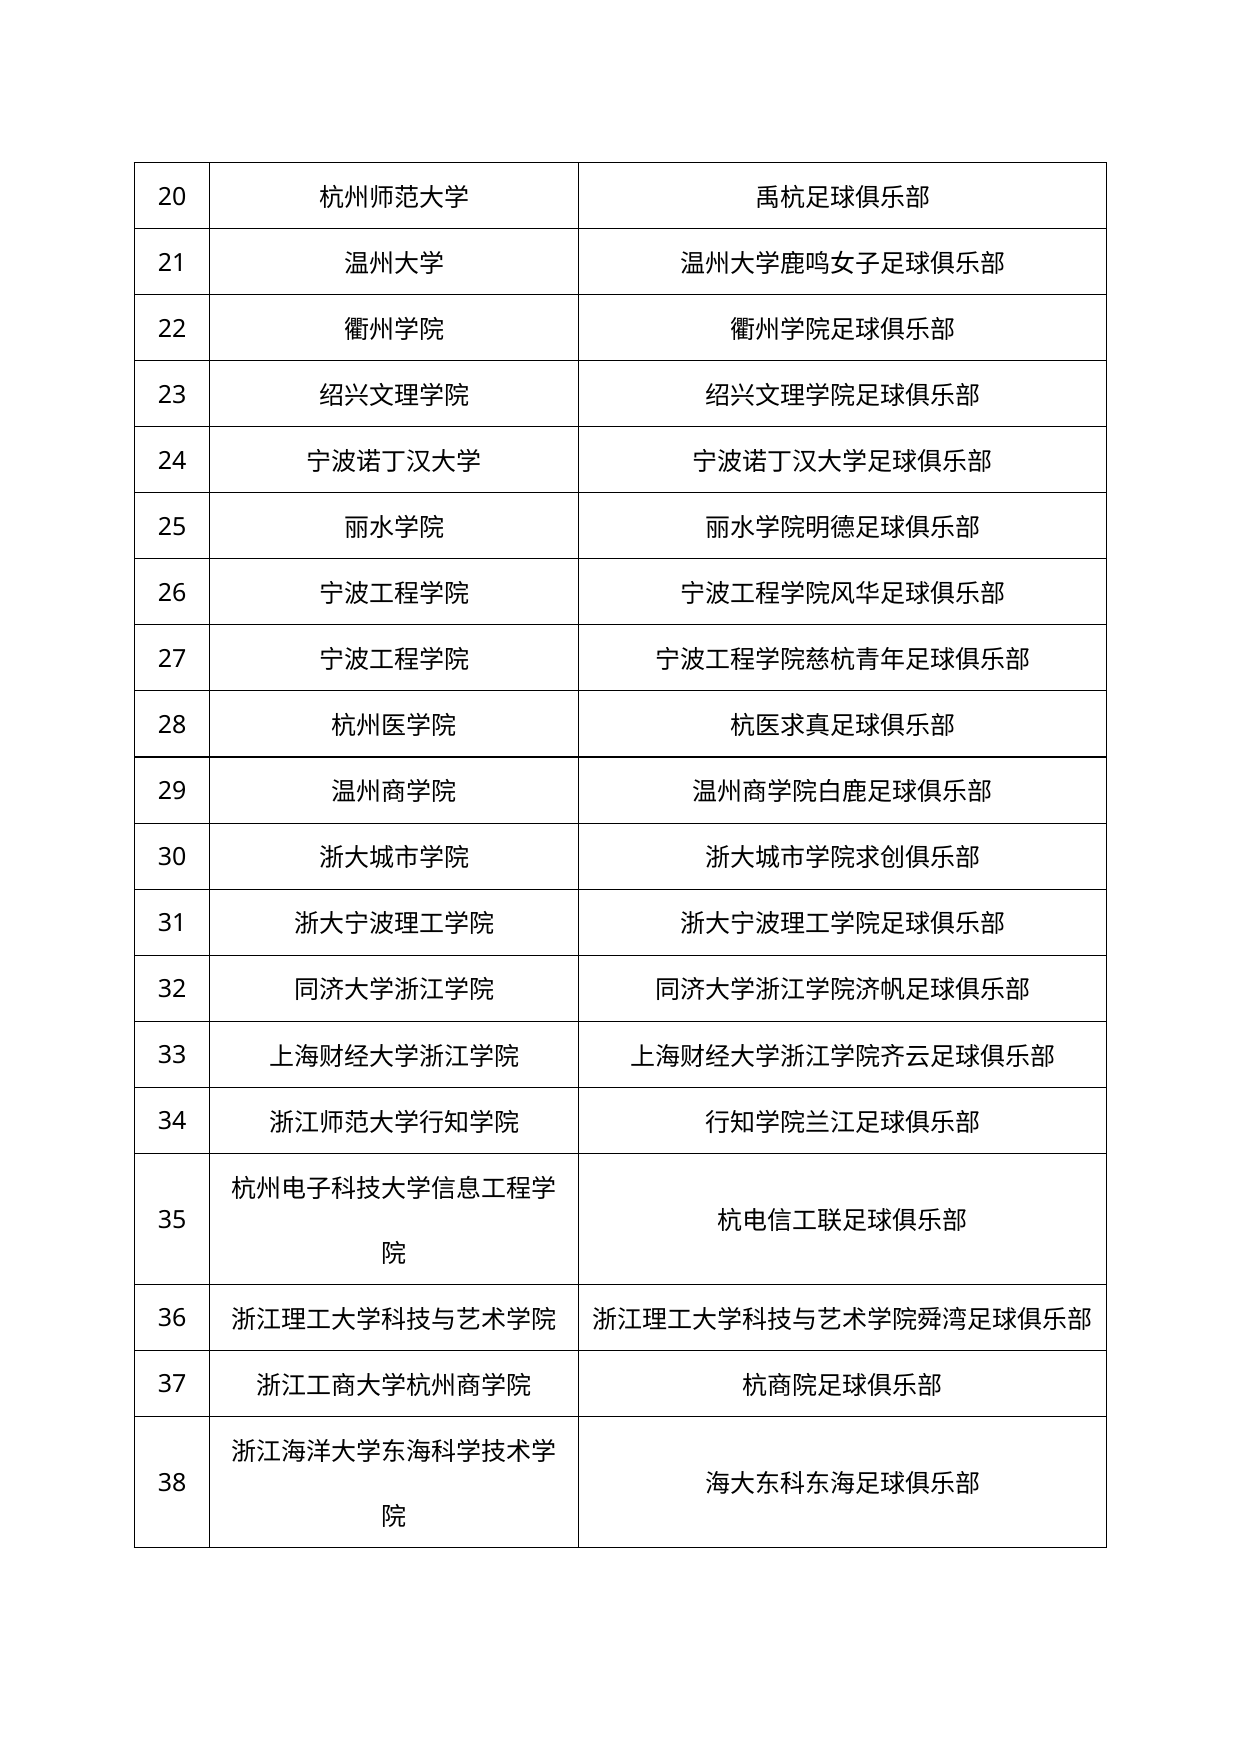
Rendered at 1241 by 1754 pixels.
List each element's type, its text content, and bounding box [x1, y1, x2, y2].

table_cell 杭电信工联足球俱乐部 [579, 1154, 1106, 1284]
table_cell 浙大城市学院求创俱乐部 [579, 824, 1106, 888]
table_cell 浙大城市学院 [210, 824, 578, 888]
table_cell 衢州学院 [210, 295, 578, 360]
table_cell 宁波工程学院 [210, 625, 578, 690]
table_cell 28 [135, 691, 209, 756]
table_cell 温州商学院 [210, 758, 578, 822]
table_cell 行知学院兰江足球俱乐部 [579, 1088, 1106, 1153]
table_cell 上海财经大学浙江学院齐云足球俱乐部 [579, 1022, 1106, 1087]
table_cell 宁波诺丁汉大学足球俱乐部 [579, 427, 1106, 492]
table_cell 浙江理工大学科技与艺术学院 [210, 1285, 578, 1350]
table_cell 杭州医学院 [210, 691, 578, 756]
table_cell 20 [135, 163, 209, 228]
table_cell 温州大学鹿鸣女子足球俱乐部 [579, 229, 1106, 294]
table_cell 浙江师范大学行知学院 [210, 1088, 578, 1153]
table_cell 21 [135, 229, 209, 294]
table_cell 杭州师范大学 [210, 163, 578, 228]
table_cell 宁波工程学院慈杭青年足球俱乐部 [579, 625, 1106, 690]
table_cell 杭医求真足球俱乐部 [579, 691, 1106, 756]
table_cell 同济大学浙江学院 [210, 956, 578, 1021]
table_cell 绍兴文理学院足球俱乐部 [579, 361, 1106, 426]
table_cell 33 [135, 1022, 209, 1087]
table_cell 32 [135, 956, 209, 1021]
table_cell 30 [135, 824, 209, 888]
table_cell 27 [135, 625, 209, 690]
table_cell 31 [135, 890, 209, 954]
table_cell 35 [135, 1154, 209, 1284]
table_cell 23 [135, 361, 209, 426]
table_cell 38 [135, 1417, 209, 1547]
table_cell 浙大宁波理工学院 [210, 890, 578, 954]
table_cell 22 [135, 295, 209, 360]
table_cell 温州商学院白鹿足球俱乐部 [579, 758, 1106, 822]
table_cell 绍兴文理学院 [210, 361, 578, 426]
table_cell 宁波工程学院风华足球俱乐部 [579, 559, 1106, 624]
table_cell 同济大学浙江学院济帆足球俱乐部 [579, 956, 1106, 1021]
table_cell 宁波诺丁汉大学 [210, 427, 578, 492]
table_cell 37 [135, 1351, 209, 1416]
table_cell 衢州学院足球俱乐部 [579, 295, 1106, 360]
table_cell 温州大学 [210, 229, 578, 294]
table_cell 浙大宁波理工学院足球俱乐部 [579, 890, 1106, 954]
table_cell 禹杭足球俱乐部 [579, 163, 1106, 228]
table_cell 26 [135, 559, 209, 624]
table_cell 浙江工商大学杭州商学院 [210, 1351, 578, 1416]
table_cell 丽水学院明德足球俱乐部 [579, 493, 1106, 558]
table_cell 24 [135, 427, 209, 492]
table_cell 25 [135, 493, 209, 558]
table_cell 杭商院足球俱乐部 [579, 1351, 1106, 1416]
table_cell 34 [135, 1088, 209, 1153]
table_cell 浙江理工大学科技与艺术学院舜湾足球俱乐部 [579, 1285, 1106, 1350]
table_cell 杭州电子科技大学信息工程学院 [210, 1154, 578, 1284]
table_cell 29 [135, 758, 209, 822]
table_cell 丽水学院 [210, 493, 578, 558]
table_cell 宁波工程学院 [210, 559, 578, 624]
table_cell 浙江海洋大学东海科学技术学院 [210, 1417, 578, 1547]
table_cell 海大东科东海足球俱乐部 [579, 1417, 1106, 1547]
table_cell 上海财经大学浙江学院 [210, 1022, 578, 1087]
table_cell 36 [135, 1285, 209, 1350]
